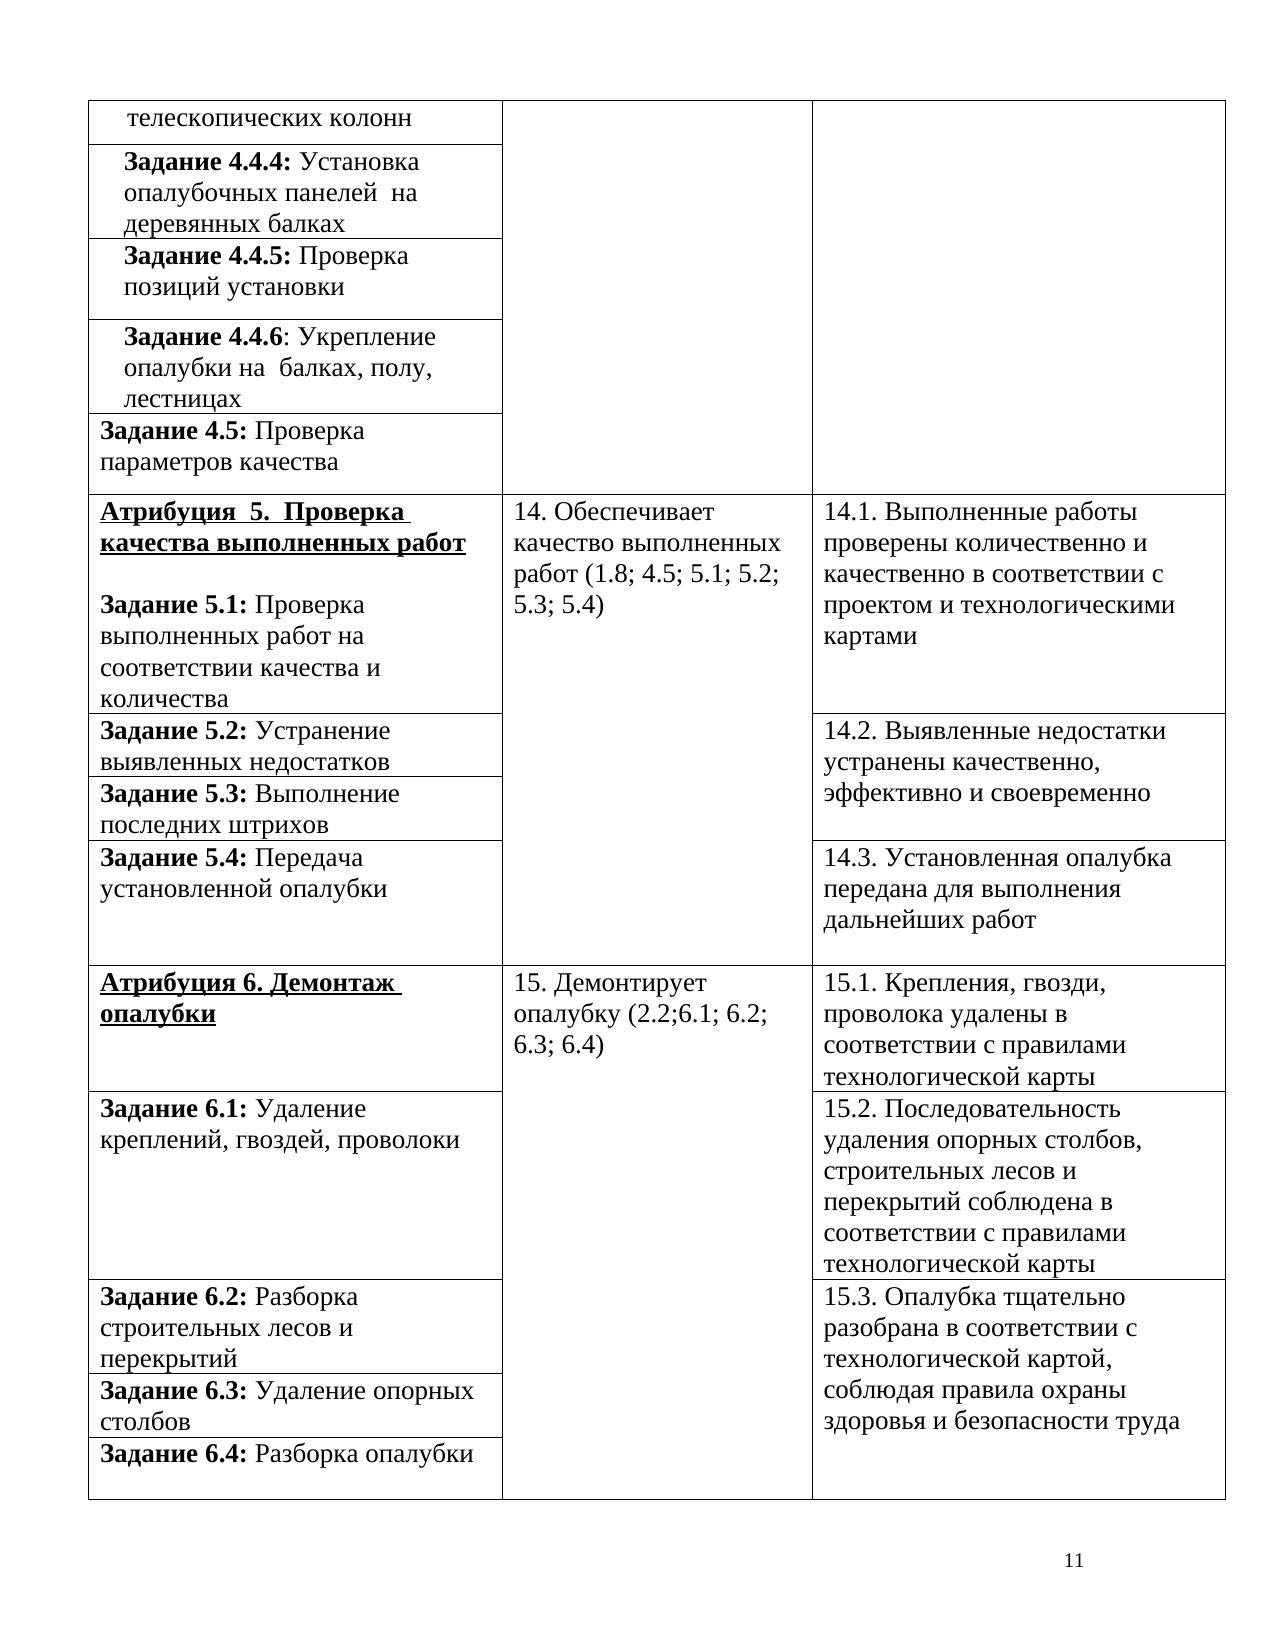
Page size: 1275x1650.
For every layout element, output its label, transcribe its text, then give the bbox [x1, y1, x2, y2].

table_cell телескопических колонн [89, 101, 502, 144]
table_cell Задание 4.4.4: Установка опалубочных панелей на деревянных балках [89, 145, 502, 238]
table_cell 15.3. Опалубка тщательно разобрана в соответствии с технологической картой, соблюдая правила охраны здоровья и безопасности труда [813, 1280, 1225, 1499]
table_cell Задание 6.1: Удаление креплений, гвоздей, проволоки [89, 1092, 502, 1279]
table_cell Задание 5.2: Устранение выявленных недостатков [89, 714, 502, 776]
table_cell [813, 101, 1225, 494]
table_cell Задание 5.4: Передача установленной опалубки [89, 841, 502, 965]
table_cell Атрибуция 5. Проверка качества выполненных работ Задание 5.1: Проверка выполненных работ на соответствии качества и количества [89, 495, 502, 713]
table_cell Задание 6.4: Разборка опалубки [89, 1438, 502, 1499]
table_cell 15.1. Крепления, гвозди, проволока удалены в соответствии с правилами технологической карты [813, 966, 1225, 1091]
table_cell Задание 4.4.5: Проверка позиций установки [89, 239, 502, 319]
table_cell 14.1. Выполненные работы проверены количественно и качественно в соответствии с проектом и технологическими картами [813, 495, 1225, 713]
table_cell 14.2. Выявленные недостатки устранены качественно, эффективно и своевременно [813, 714, 1225, 839]
table_cell Атрибуция 6. Демонтаж опалубки [89, 966, 502, 1091]
table_cell Задание 6.2: Разборка строительных лесов и перекрытий [89, 1280, 502, 1373]
table_cell 14. Обеспечивает качество выполненных работ (1.8; 4.5; 5.1; 5.2; 5.3; 5.4) [503, 495, 812, 965]
table_cell Задание 6.3: Удаление опорных столбов [89, 1374, 502, 1437]
table_cell 14.3. Установленная опалубка передана для выполнения дальнейших работ [813, 841, 1225, 965]
table_cell Задание 4.5: Проверка параметров качества [89, 414, 502, 494]
table_cell [503, 101, 812, 494]
table_cell 15.2. Последовательность удаления опорных столбов, строительных лесов и перекрытий соблюдена в соответствии с правилами технологической карты [813, 1092, 1225, 1279]
table_cell Задание 5.3: Выполнение последних штрихов [89, 777, 502, 839]
table_cell 15. Демонтирует опалубку (2.2;6.1; 6.2; 6.3; 6.4) [503, 966, 812, 1499]
table_cell Задание 4.4.6: Укрепление опалубки на балках, полу, лестницах [89, 320, 502, 413]
